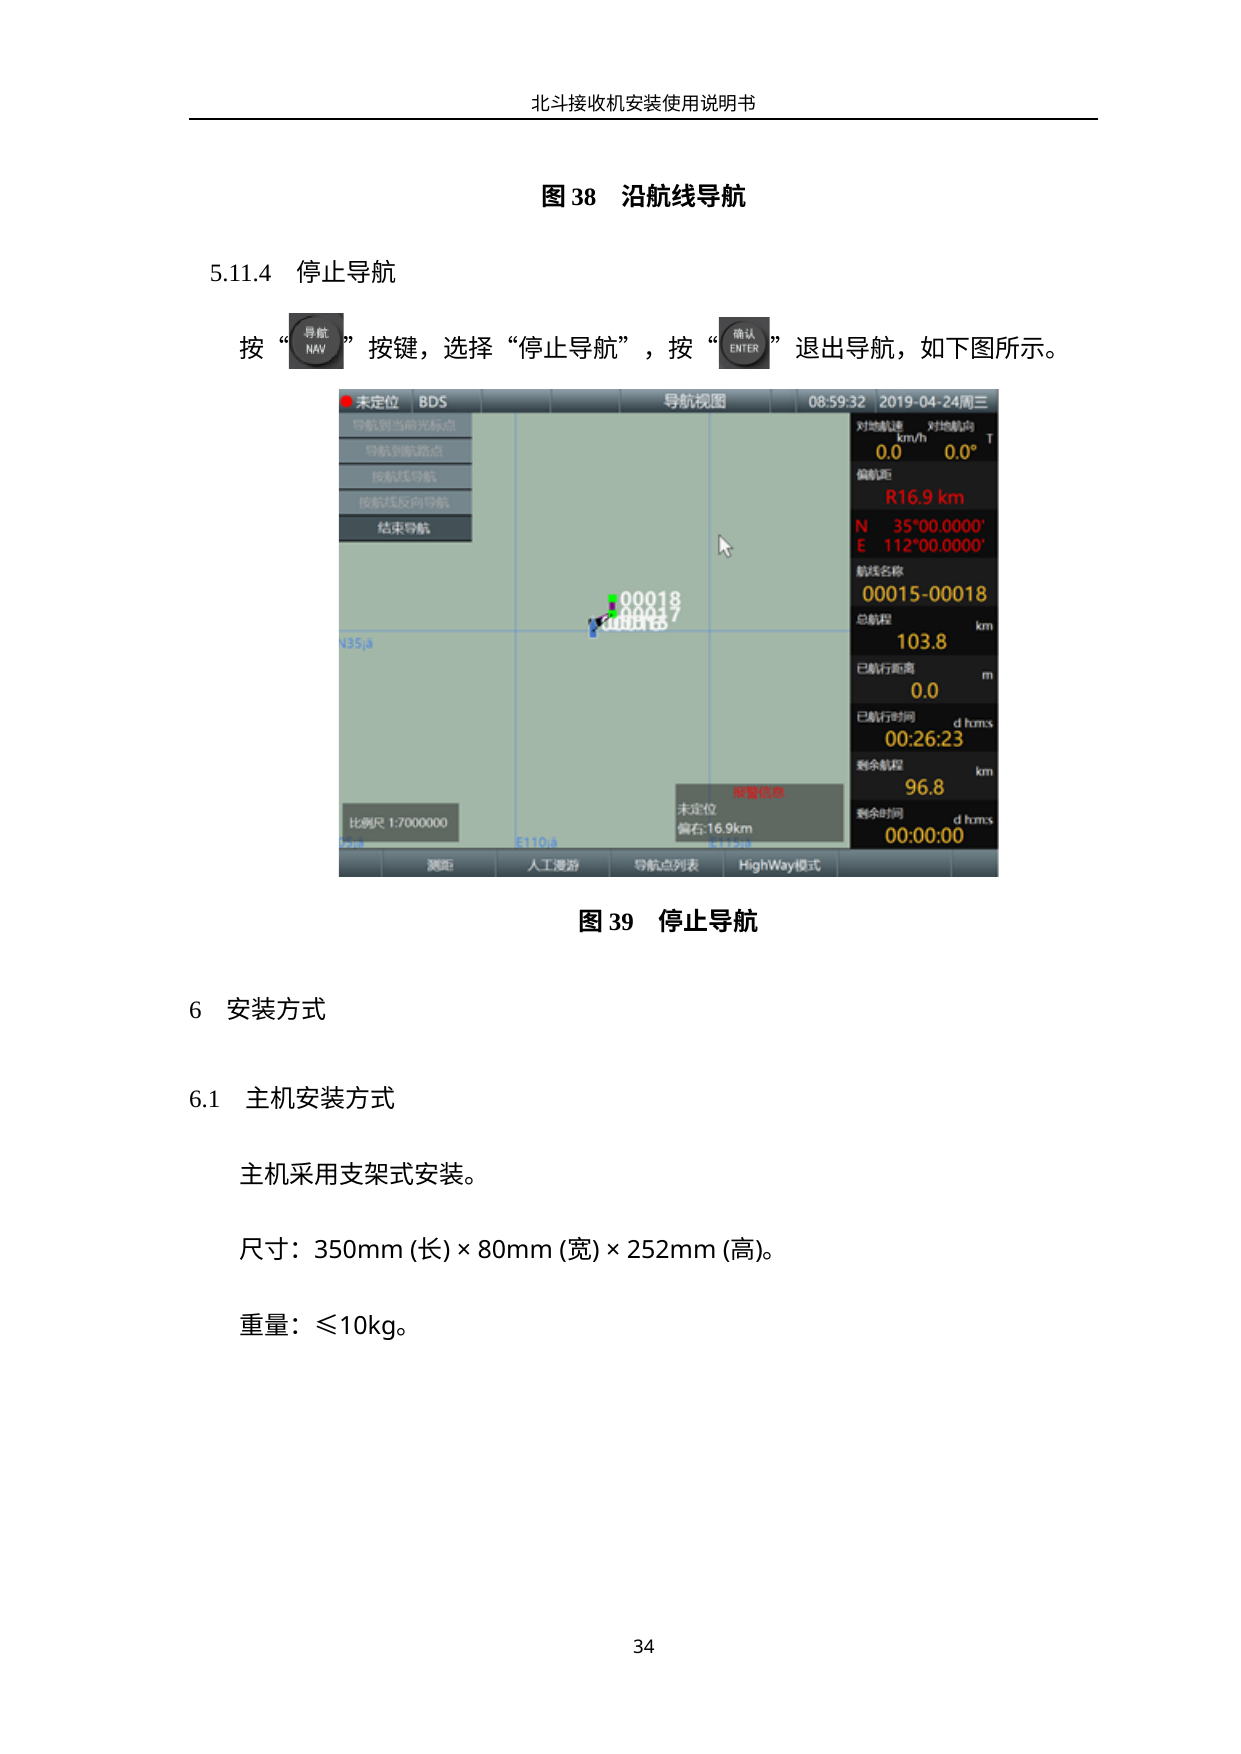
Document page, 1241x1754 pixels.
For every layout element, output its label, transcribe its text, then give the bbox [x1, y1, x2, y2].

text 重量：≤10kg。 [189, 1291, 1098, 1356]
text 停止导航 [189, 238, 1098, 303]
picture [338, 389, 999, 877]
text 尺寸：350mm (长) × 80mm (宽) × 252mm (高)。 [189, 1216, 1098, 1281]
text 主机采用支架式安装。 [189, 1140, 1098, 1205]
text 安装方式 [189, 976, 1098, 1041]
text 图38 沿航线导航 [189, 162, 1098, 227]
picture [288, 313, 344, 369]
text 主机安装方式 [189, 1064, 1098, 1129]
text 图39 停止导航 [189, 887, 1098, 952]
picture [718, 317, 770, 369]
text 按“”按键，选择“停止导航”，按“”退出导航，如下图所示。 [189, 314, 1098, 379]
